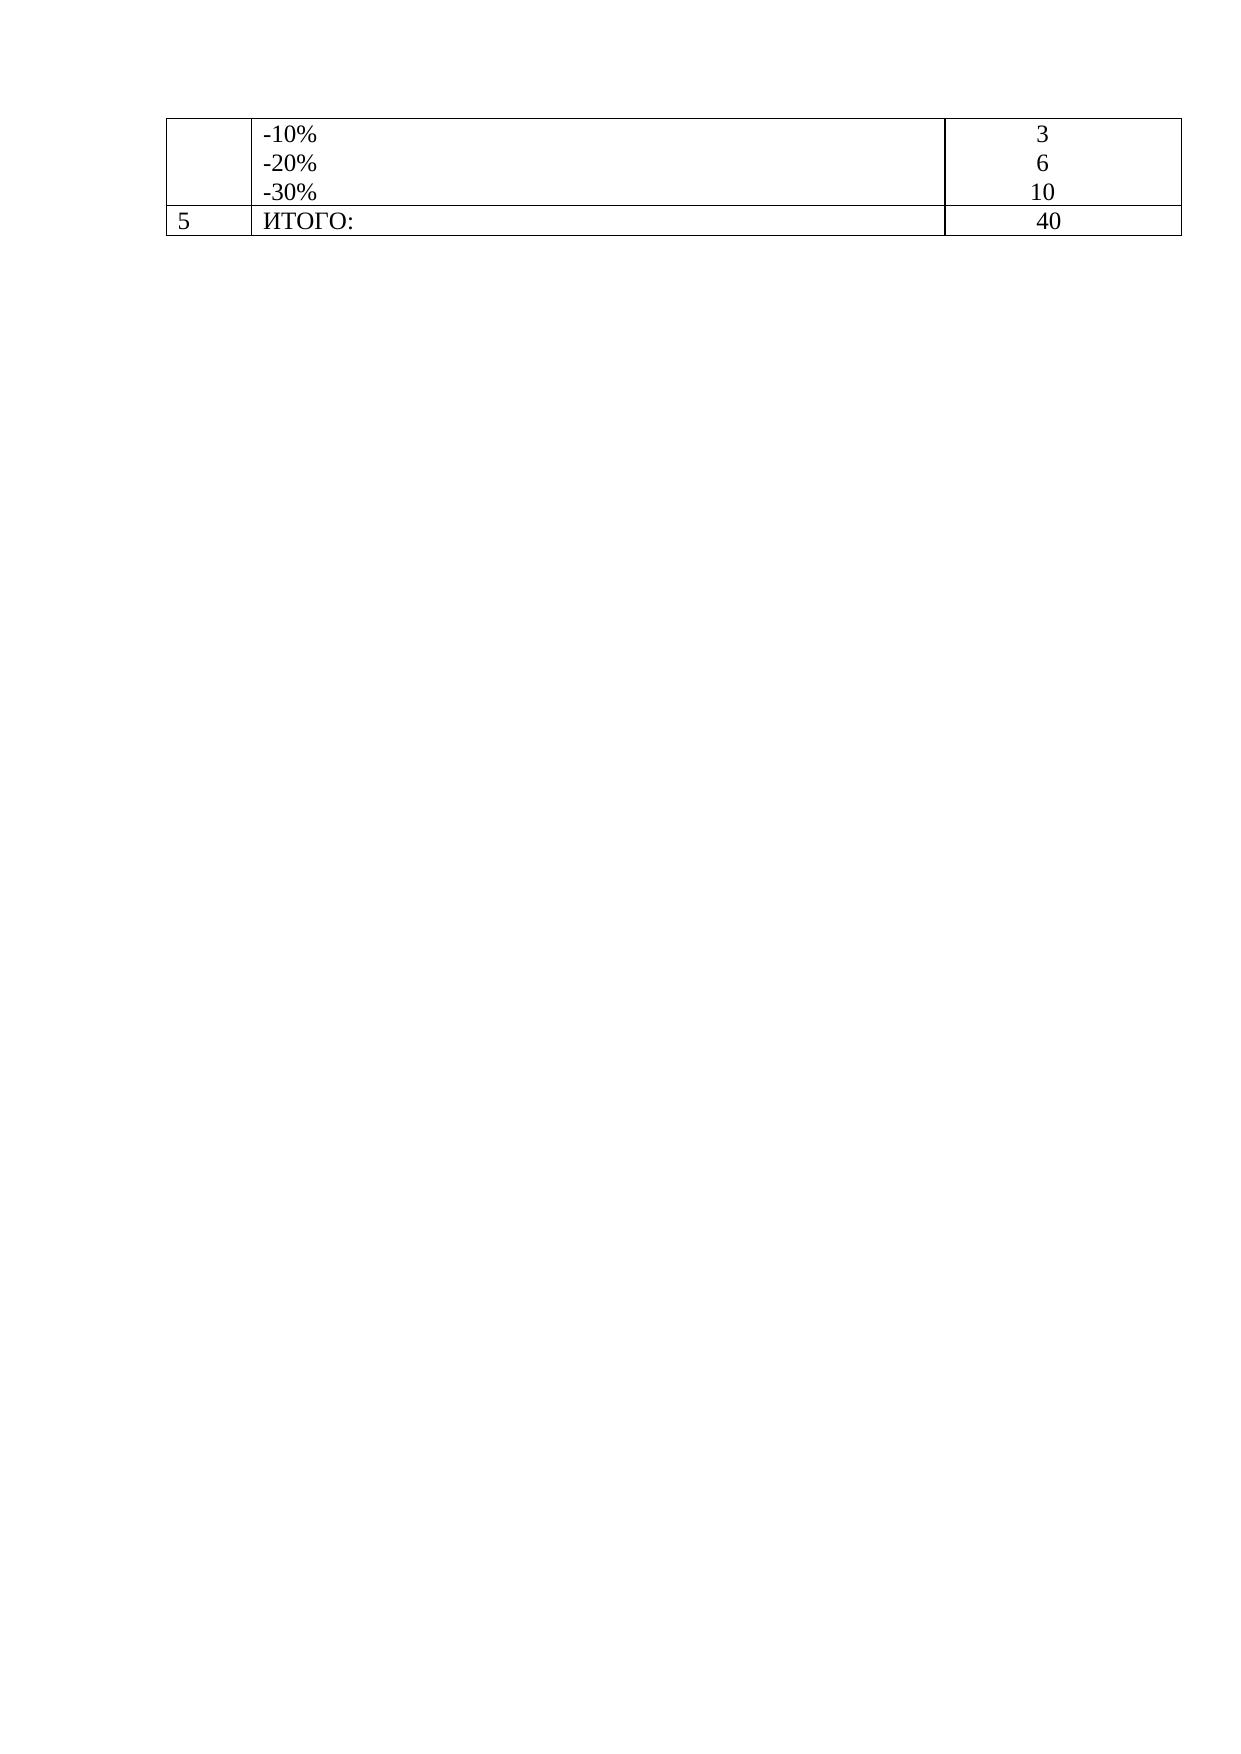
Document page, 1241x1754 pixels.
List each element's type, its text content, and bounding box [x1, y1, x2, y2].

table_cell 4 [167, 119, 251, 205]
table_cell 40 [946, 206, 1181, 235]
table_cell От 3 до 10 3 6 10 [946, 119, 1181, 205]
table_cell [252, 119, 944, 205]
table_cell ИТОГО: [252, 206, 944, 235]
table_cell 5 [167, 206, 251, 235]
